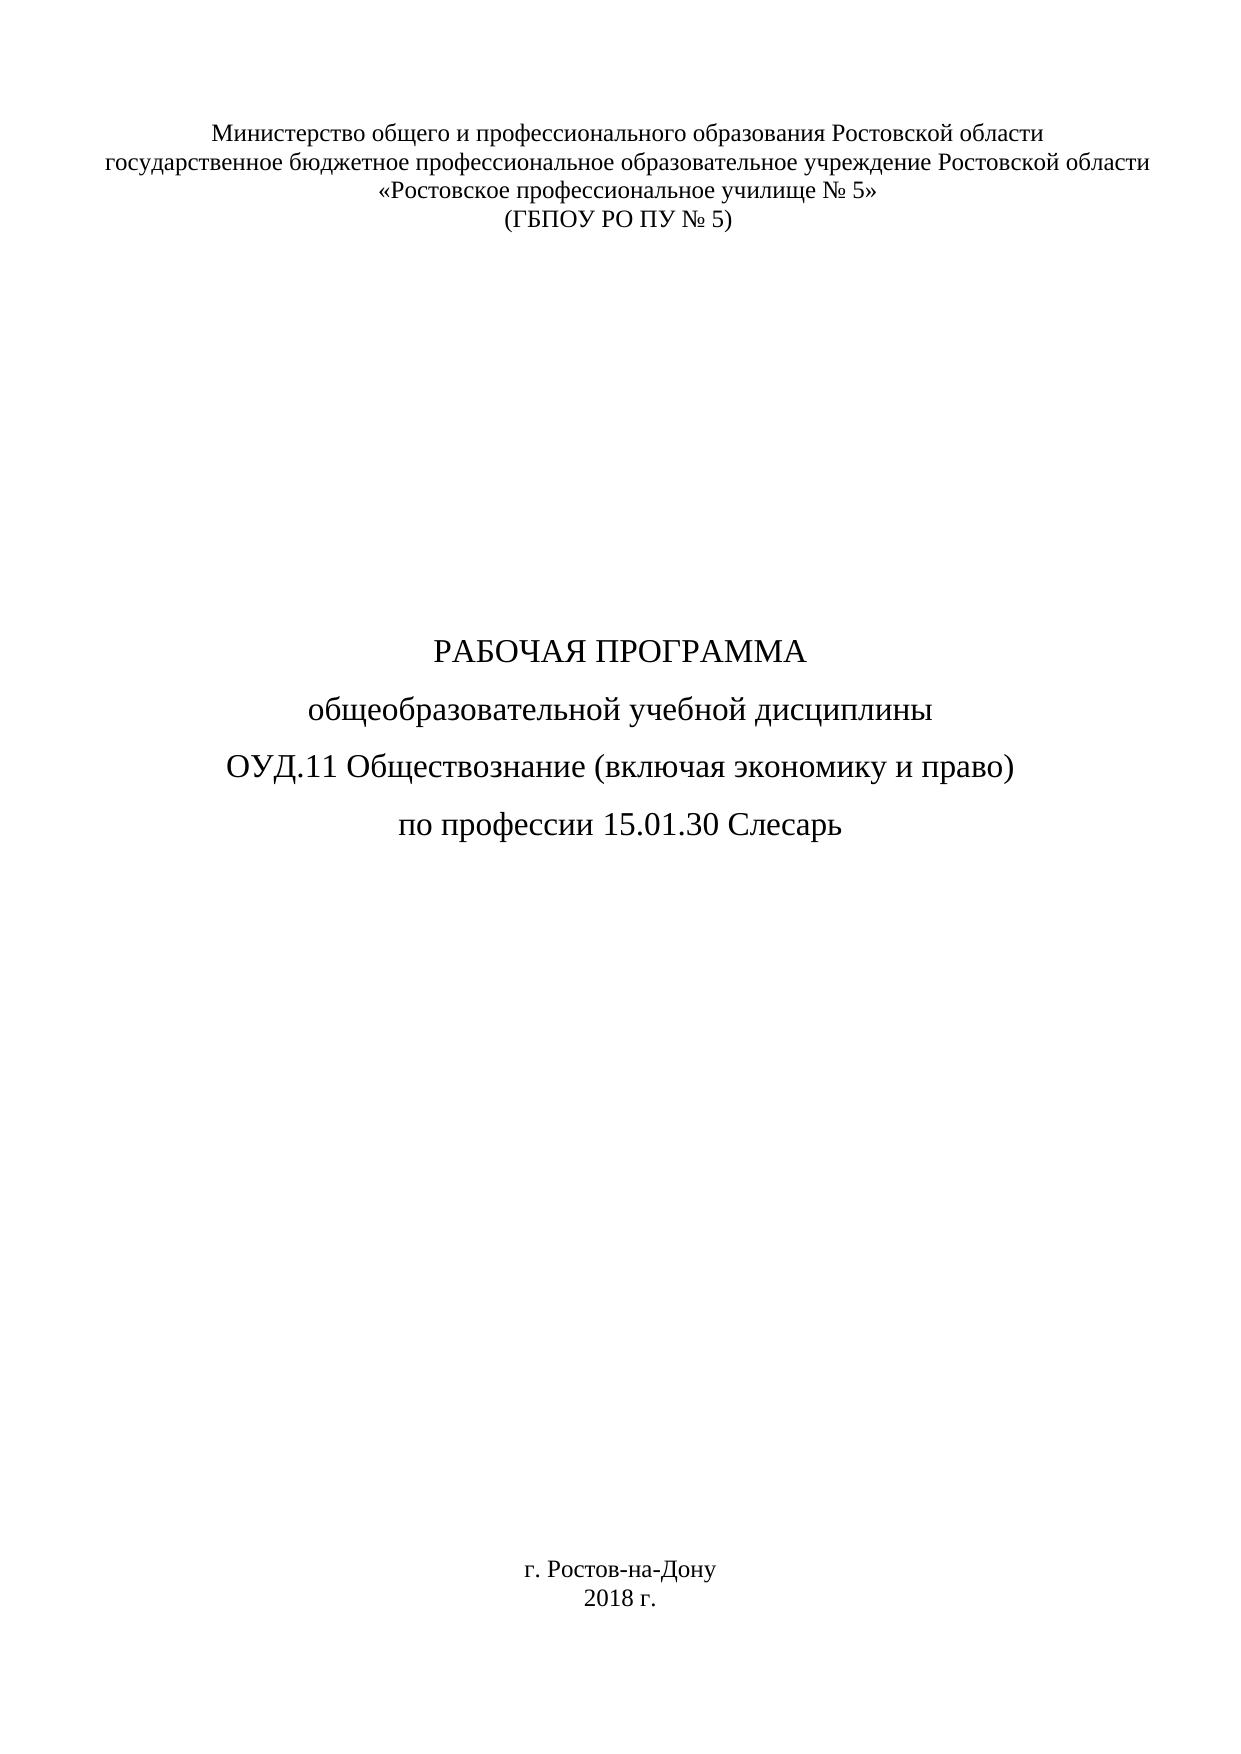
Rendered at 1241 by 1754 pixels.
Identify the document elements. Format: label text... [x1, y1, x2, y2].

text 2018 г. [89, 1583, 1152, 1611]
text по профессии 15.01.30 Слесарь [89, 804, 1152, 842]
text РАБОЧАЯ ПРОГРАММА [89, 631, 1152, 670]
text Министерство общего и профессионального образования Ростовской области [89, 118, 1167, 147]
text (ГБПОУ РО ПУ № 5) [89, 204, 1148, 233]
text г. Ростов-на-Дону [89, 1554, 1152, 1583]
text государственное бюджетное профессиональное образовательное учреждение Ростовской области «Ростовское профессиональное училище № 5» [89, 147, 1167, 204]
text общеобразовательной учебной дисциплины [89, 689, 1152, 727]
text ОУД.11 Обществознание (включая экономику и право) [89, 746, 1152, 785]
